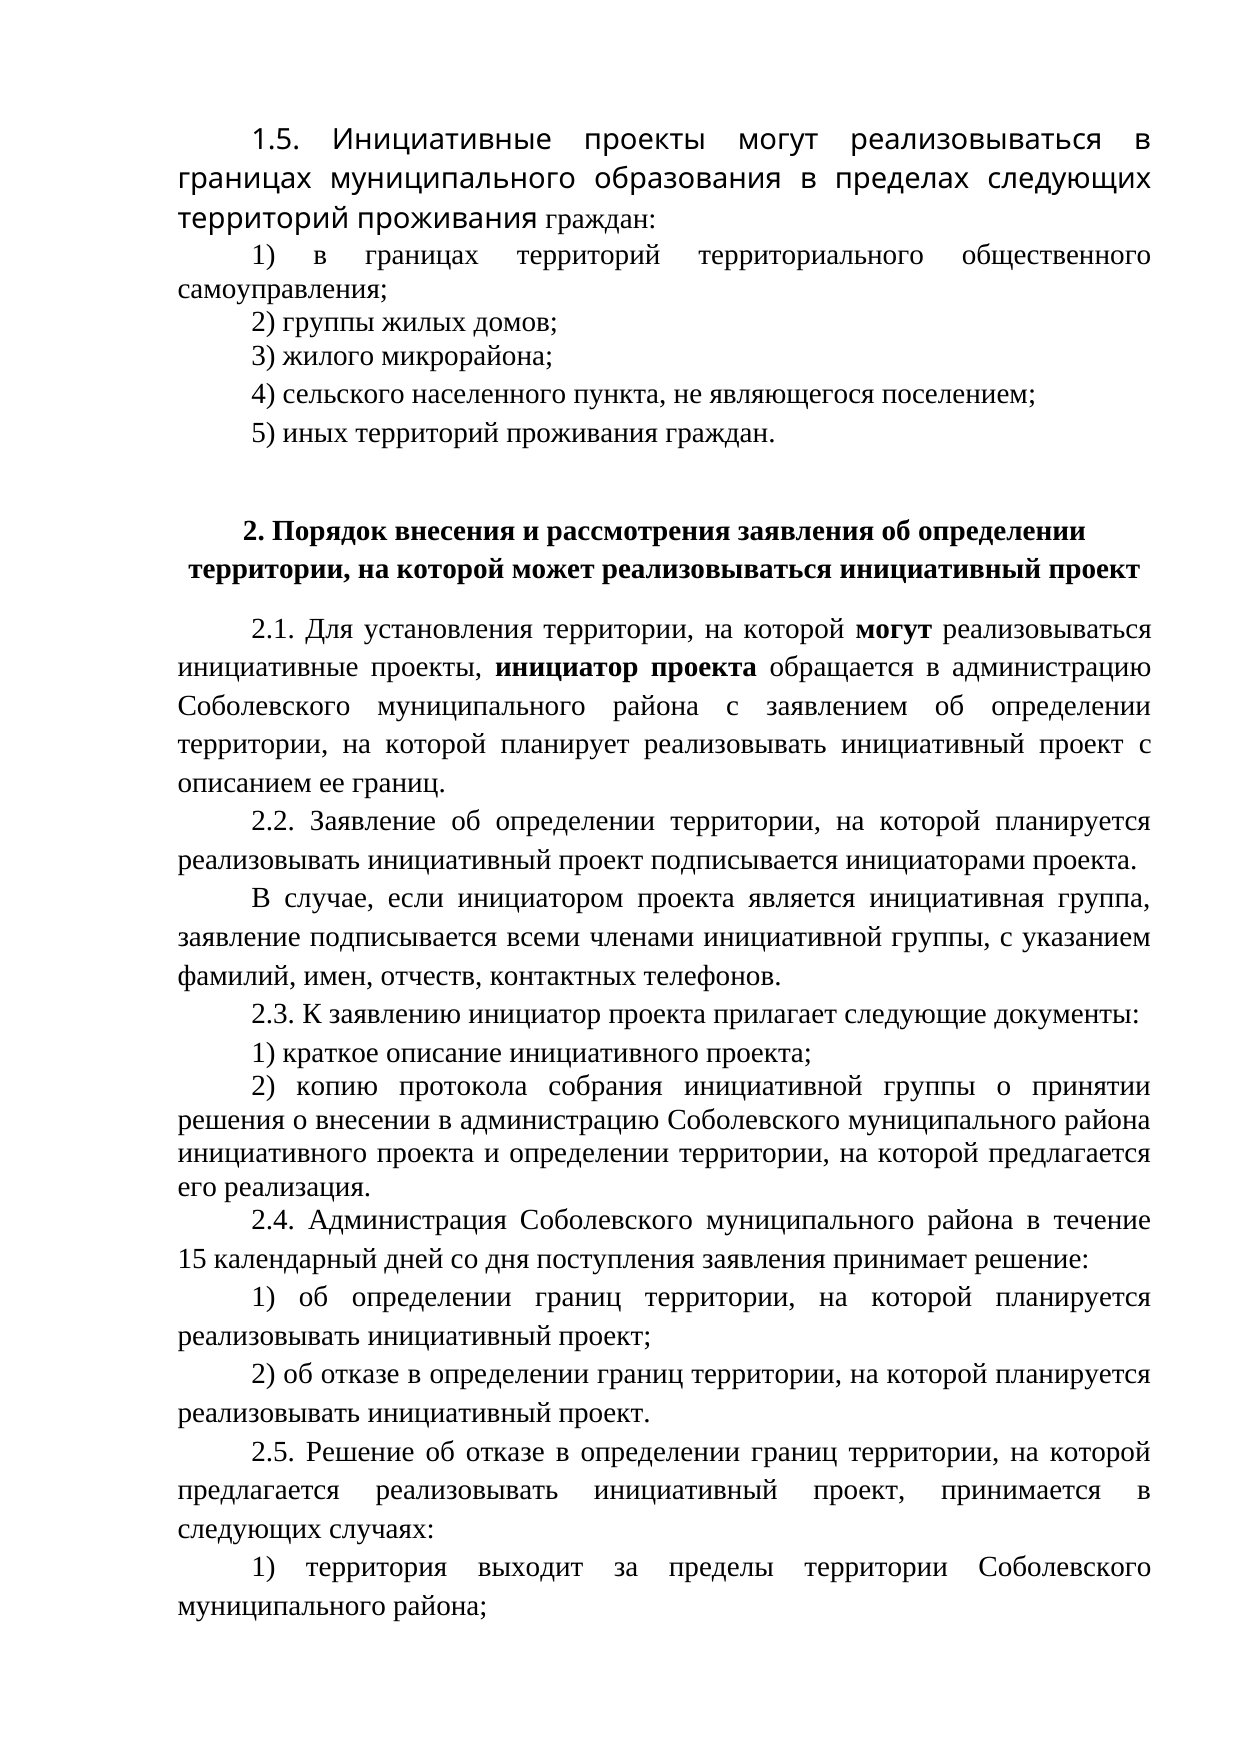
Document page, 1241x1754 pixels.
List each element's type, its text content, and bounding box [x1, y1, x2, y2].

text В случае, если инициатором проекта является инициативная группа, заявление подписывается всеми членами инициативной группы, с указанием фамилий, имен, отчеств, контактных телефонов. [177, 881, 1152, 991]
text 2.3. К заявлению инициатор проекта прилагает следующие документы: [177, 996, 1152, 1030]
text 4) сельского населенного пункта, не являющегося поселением; [177, 376, 1152, 410]
text 1.5. Инициативные проекты могут реализовываться в границах муниципального образования в пределах следующих территорий проживания граждан: [177, 118, 1152, 237]
text 1) об определении границ территории, на которой планируется реализовывать инициативный проект; [177, 1279, 1152, 1352]
text 2.2. Заявление об определении территории, на которой планируется реализовывать инициативный проект подписывается инициаторами проекта. [177, 803, 1152, 876]
text 1) краткое описание инициативного проекта; [177, 1035, 1152, 1068]
text 1) территория выходит за пределы территории Соболевского муниципального района; [177, 1549, 1152, 1621]
text 5) иных территорий проживания граждан. [177, 415, 1152, 448]
text 3) жилого микрорайона; [177, 338, 1152, 371]
text 2.1. Для установления территории, на которой могут реализовываться инициативные проекты, инициатор проекта обращается в администрацию Соболевского муниципального района с заявлением об определении территории, на которой планирует реализовывать инициативный проект с описанием ее границ. [177, 611, 1152, 798]
text 1) в границах территорий территориального общественного самоуправления; [177, 237, 1152, 304]
text 2. Порядок внесения и рассмотрения заявления об определении территории, на которой может реализовываться инициативный проект [177, 513, 1152, 585]
text 2.4. Администрация Соболевского муниципального района в течение 15 календарный дней со дня поступления заявления принимает решение: [177, 1202, 1152, 1274]
text 2) копию протокола собрания инициативной группы о принятии решения о внесении в администрацию Соболевского муниципального района инициативного проекта и определении территории, на которой предлагается его реализация. [177, 1068, 1152, 1202]
text 2) об отказе в определении границ территории, на которой планируется реализовывать инициативный проект. [177, 1357, 1152, 1429]
text 2.5. Решение об отказе в определении границ территории, на которой предлагается реализовывать инициативный проект, принимается в следующих случаях: [177, 1434, 1152, 1544]
text 2) группы жилых домов; [177, 304, 1152, 338]
